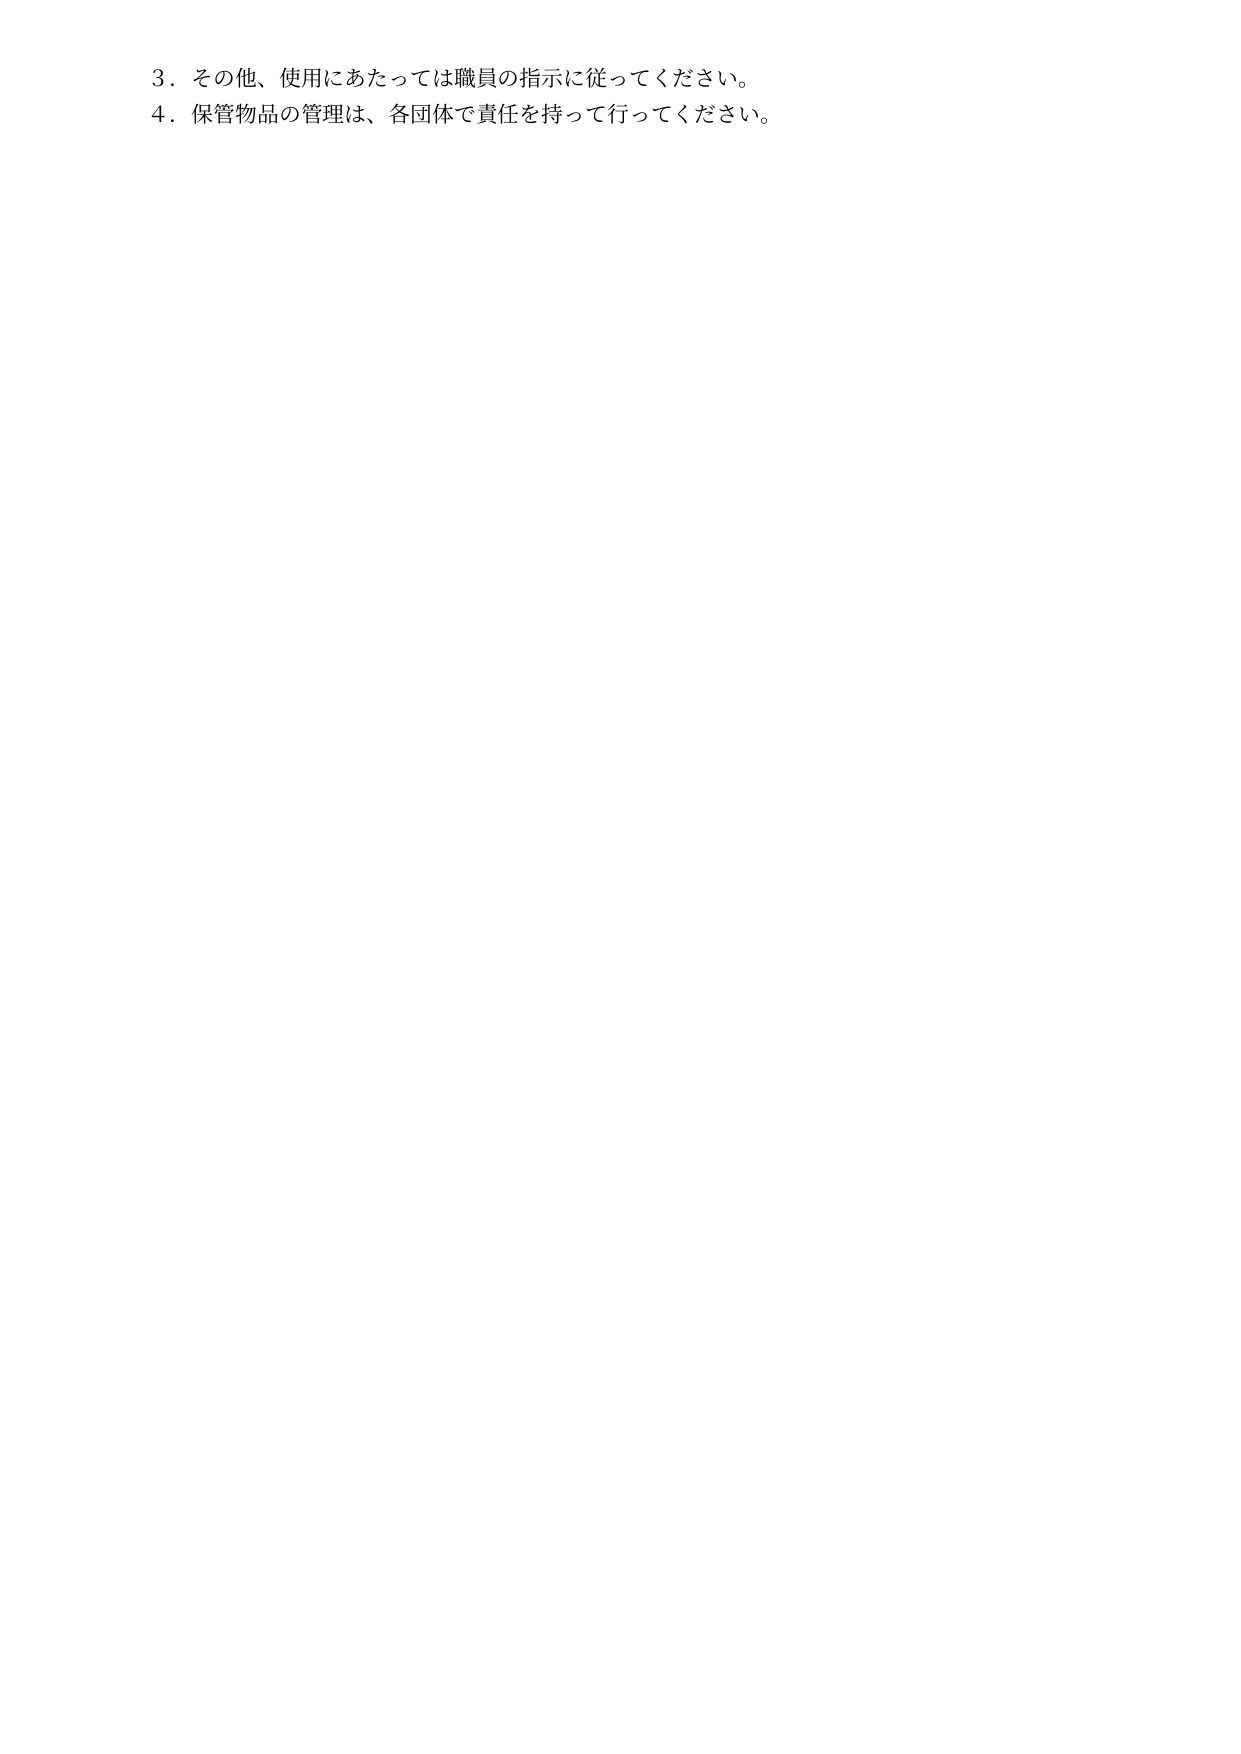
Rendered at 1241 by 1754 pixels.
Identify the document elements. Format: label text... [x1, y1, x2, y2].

text ３．その他、使用にあたっては職員の指示に従ってください。 [148, 61, 1118, 93]
text ４．保管物品の管理は、各団体で責任を持って行ってください。 [148, 97, 1118, 129]
